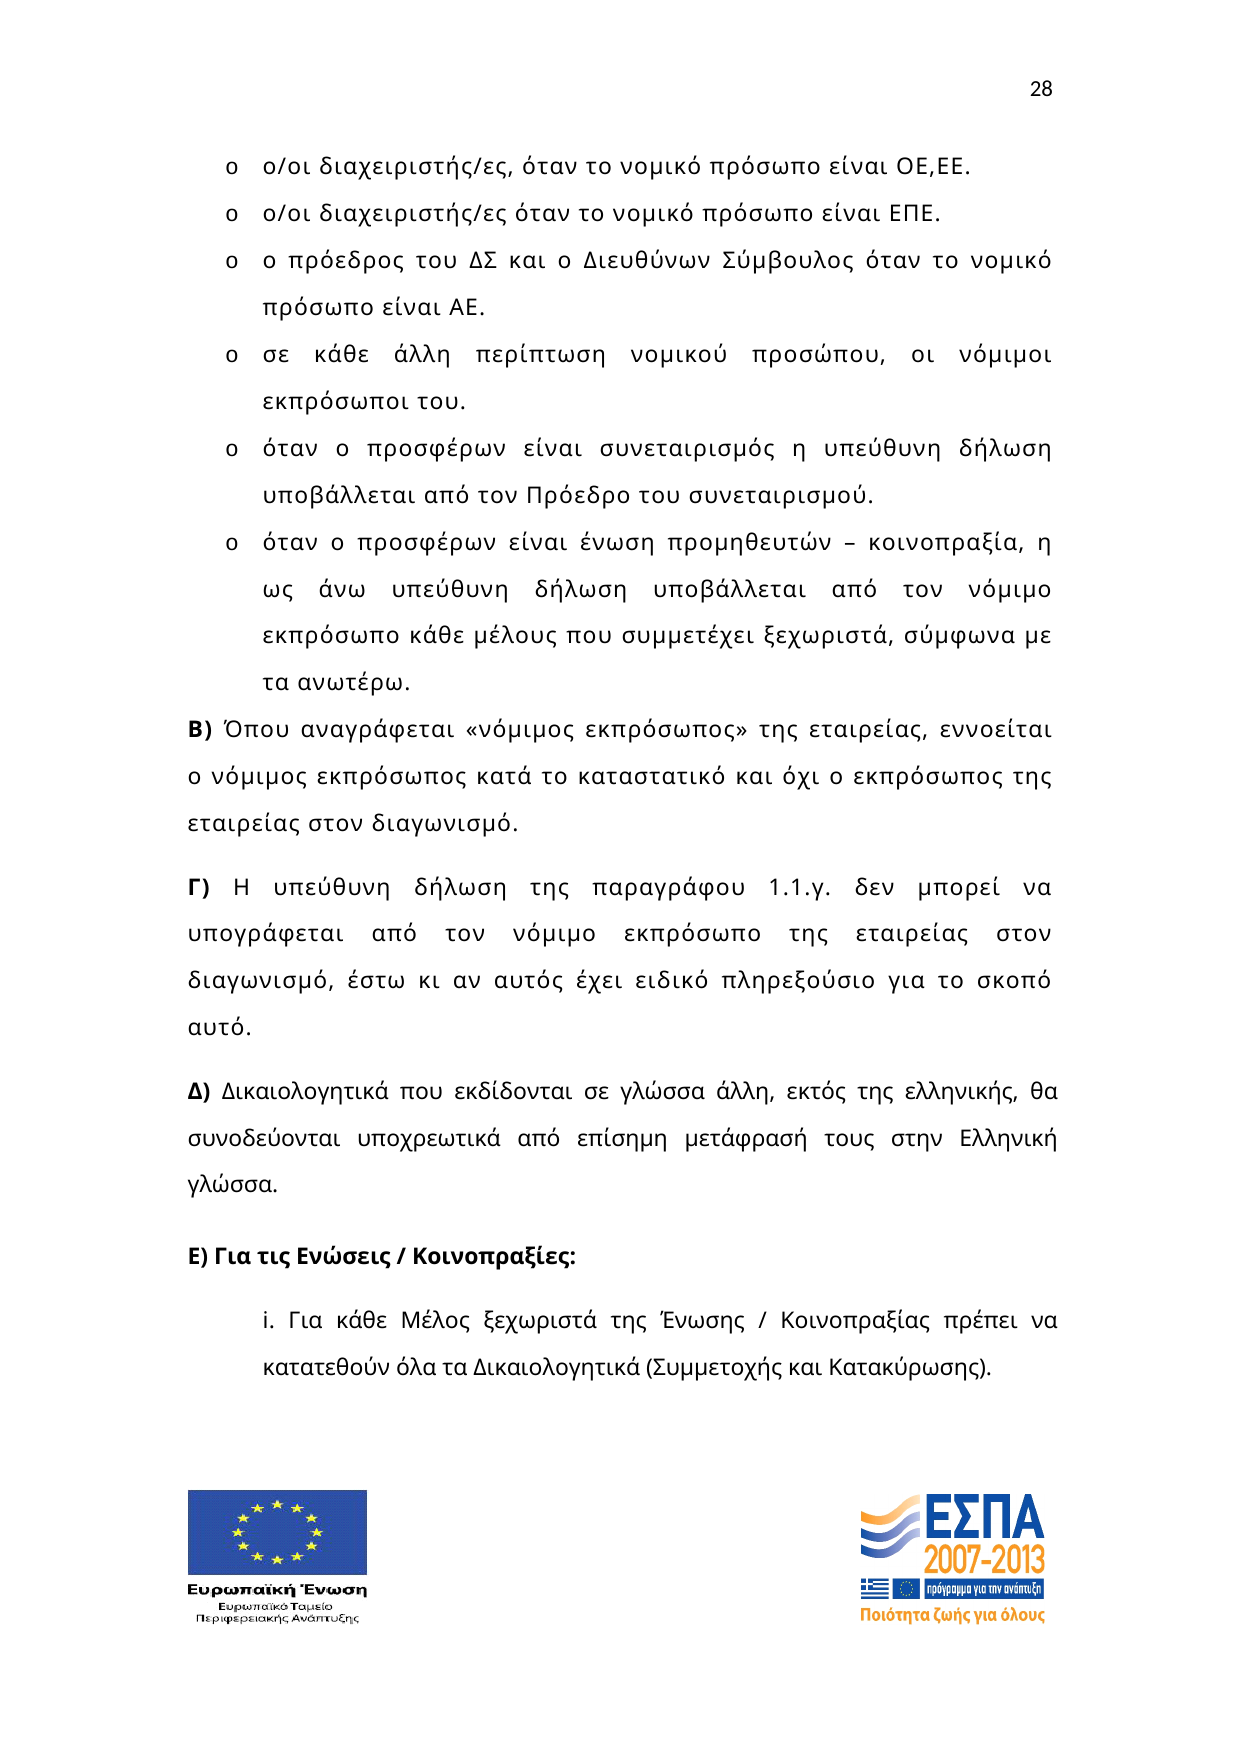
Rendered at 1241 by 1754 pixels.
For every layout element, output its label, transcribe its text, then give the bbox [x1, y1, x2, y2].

list σε κάθε άλλη περίπτωση νομικού προσώπου, οι νόμιμοι εκπρόσωποι του. [225, 338, 1053, 416]
list όταν ο προσφέρων είναι ένωση προμηθευτών – κοινοπραξία, η ως άνω υπεύθυνη δήλωση υποβάλλεται από τον νόμιμο εκπρόσωπο κάθε μέλους που συμμετέχει ξεχωριστά, σύμφωνα με τα ανωτέρω. [225, 526, 1053, 697]
picture [860, 1494, 1045, 1625]
text Δ) Δικαιολογητικά που εκδίδονται σε γλώσσα άλλη, εκτός της ελληνικής, θα συνοδεύονται υποχρεωτικά από επίσημη μετάφρασή τους στην Ελληνική γλώσσα. [187, 1074, 1059, 1199]
list ο/οι διαχειριστής/ες, όταν το νομικό πρόσωπο είναι ΟΕ,ΕΕ. [225, 150, 1053, 181]
list ο/οι διαχειριστής/ες όταν το νομικό πρόσωπο είναι ΕΠΕ. [225, 197, 1053, 228]
text i. Για κάθε Μέλος ξεχωριστά της Ένωσης / Κοινοπραξίας πρέπει να κατατεθούν όλα τα Δικαιολογητικά (Συμμετοχής και Κατακύρωσης). [262, 1304, 1059, 1382]
list όταν ο προσφέρων είναι συνεταιρισμός η υπεύθυνη δήλωση υποβάλλεται από τον Πρόεδρο του συνεταιρισμού. [225, 432, 1053, 510]
text Γ) Η υπεύθυνη δήλωση της παραγράφου 1.1.γ. δεν μπορεί να υπογράφεται από τον νόμιμο εκπρόσωπο της εταιρείας στον διαγωνισμό, έστω κι αν αυτός έχει ειδικό πληρεξούσιο για το σκοπό αυτό. [187, 870, 1053, 1042]
picture [187, 1489, 369, 1625]
text Β) Όπου αναγράφεται «νόμιμος εκπρόσωπος» της εταιρείας, εννοείται ο νόμιμος εκπρόσωπος κατά το καταστατικό και όχι ο εκπρόσωπος της εταιρείας στον διαγωνισμό. [187, 713, 1053, 838]
list ο πρόεδρος του ΔΣ και ο Διευθύνων Σύμβουλος όταν το νομικό πρόσωπο είναι ΑΕ. [225, 244, 1053, 322]
text Ε) Για τις Ενώσεις / Κοινοπραξίες: [187, 1240, 1008, 1271]
